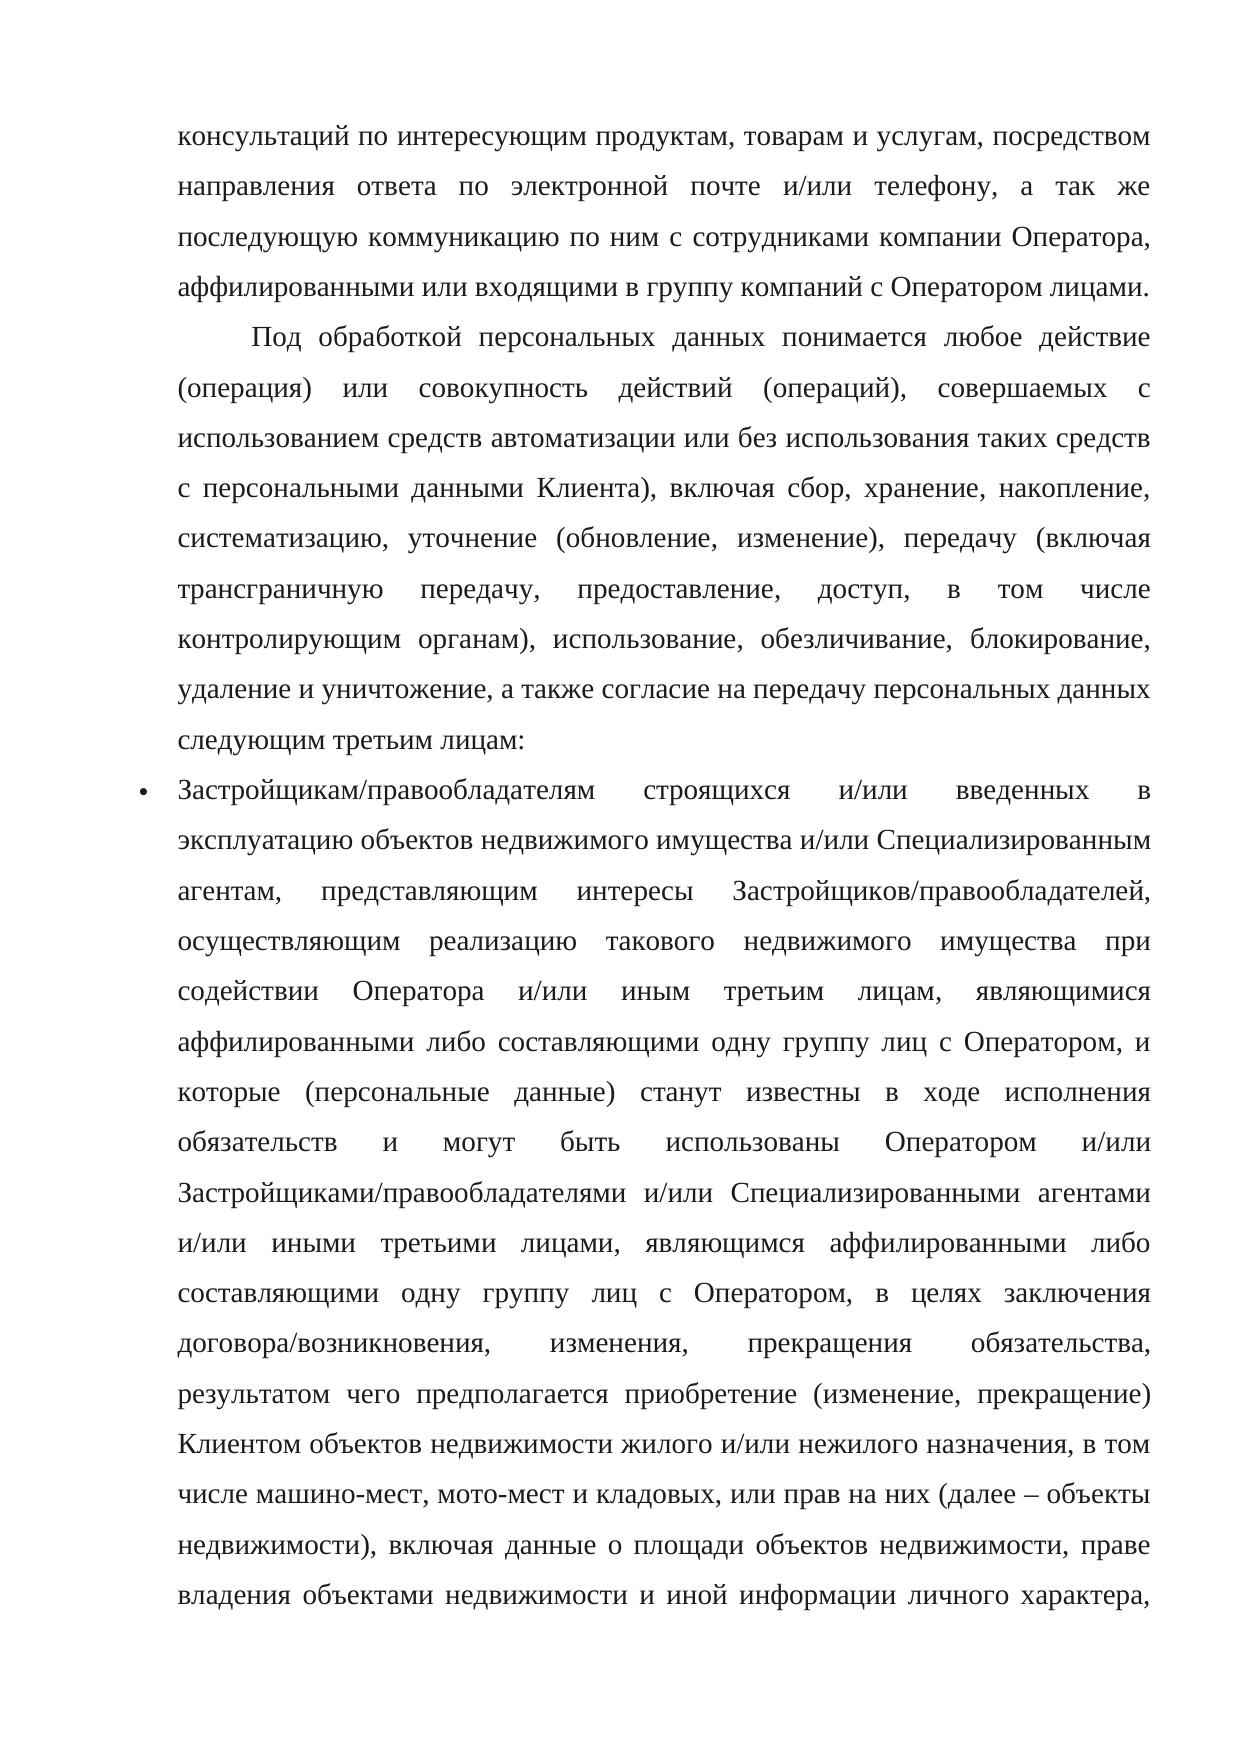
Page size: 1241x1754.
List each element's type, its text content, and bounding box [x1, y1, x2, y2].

text Под обработкой персональных данных понимается любое действие (операция) или совокупность действий (операций), совершаемых с использованием средств автоматизации или без использования таких средств с персональными данными Клиента), включая сбор, хранение, накопление, систематизацию, уточнение (обновление, изменение), передачу (включая трансграничную передачу, предоставление, доступ, в том числе контролирующим органам), использование, обезличивание, блокирование, удаление и уничтожение, а также согласие на передачу персональных данных следующим третьим лицам: [177, 319, 1152, 755]
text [177, 118, 1152, 303]
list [140, 772, 1152, 1611]
